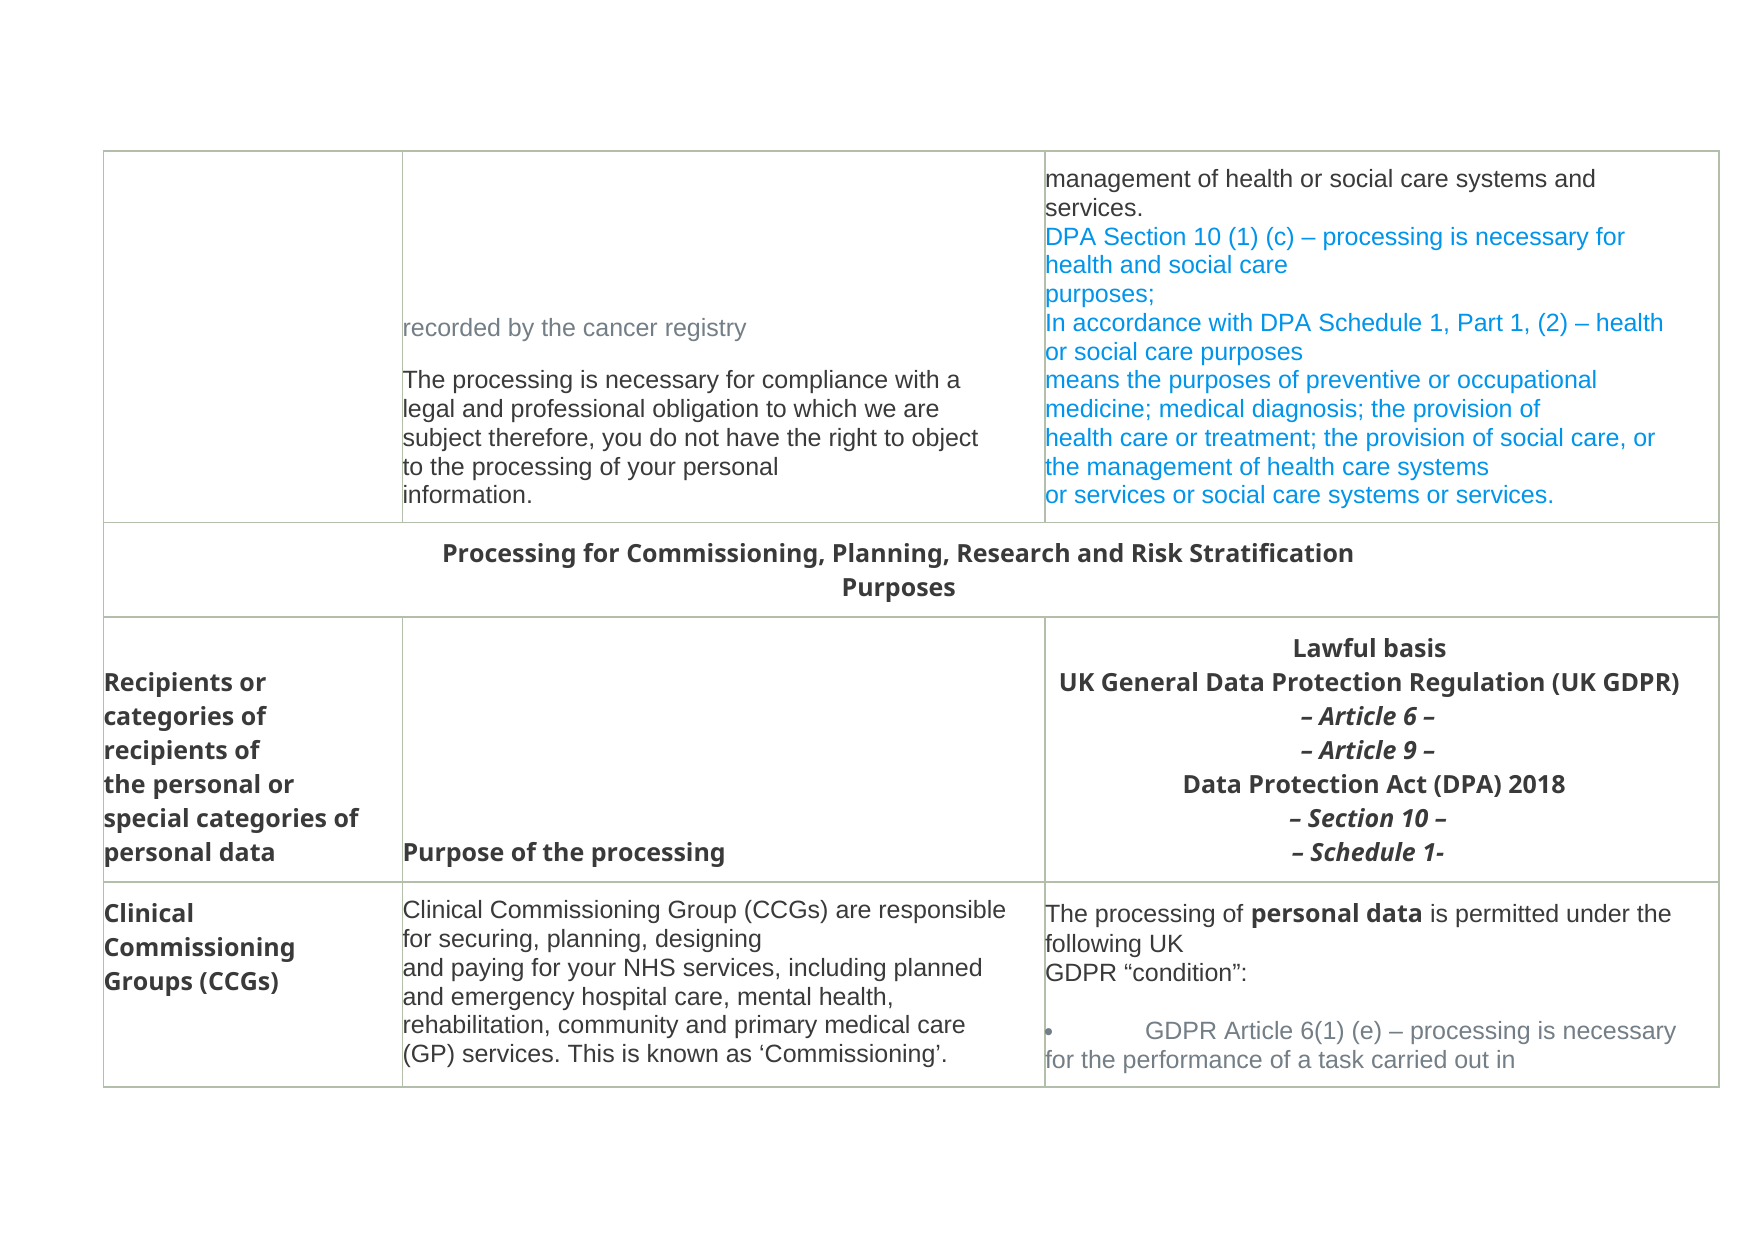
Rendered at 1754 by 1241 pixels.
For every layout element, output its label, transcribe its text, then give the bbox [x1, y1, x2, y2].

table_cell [1046, 152, 1718, 522]
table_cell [104, 152, 402, 522]
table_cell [403, 883, 1044, 1086]
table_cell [104, 883, 402, 1086]
table_cell Recipients or categories of recipients of the personal or special categories of personal data [104, 618, 402, 881]
table_cell Processing for Commissioning, Planning, Research and Risk Stratification Purposes [104, 523, 1718, 616]
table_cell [1046, 883, 1718, 1086]
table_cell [403, 152, 1044, 522]
table_cell Purpose of the processing [403, 618, 1044, 881]
table_cell Lawful basis UK General Data Protection Regulation (UK GDPR) – Article 6 – – Article 9 – Data Protection Act (DPA) 2018 – Section 10 – – Schedule 1- [1046, 618, 1718, 881]
